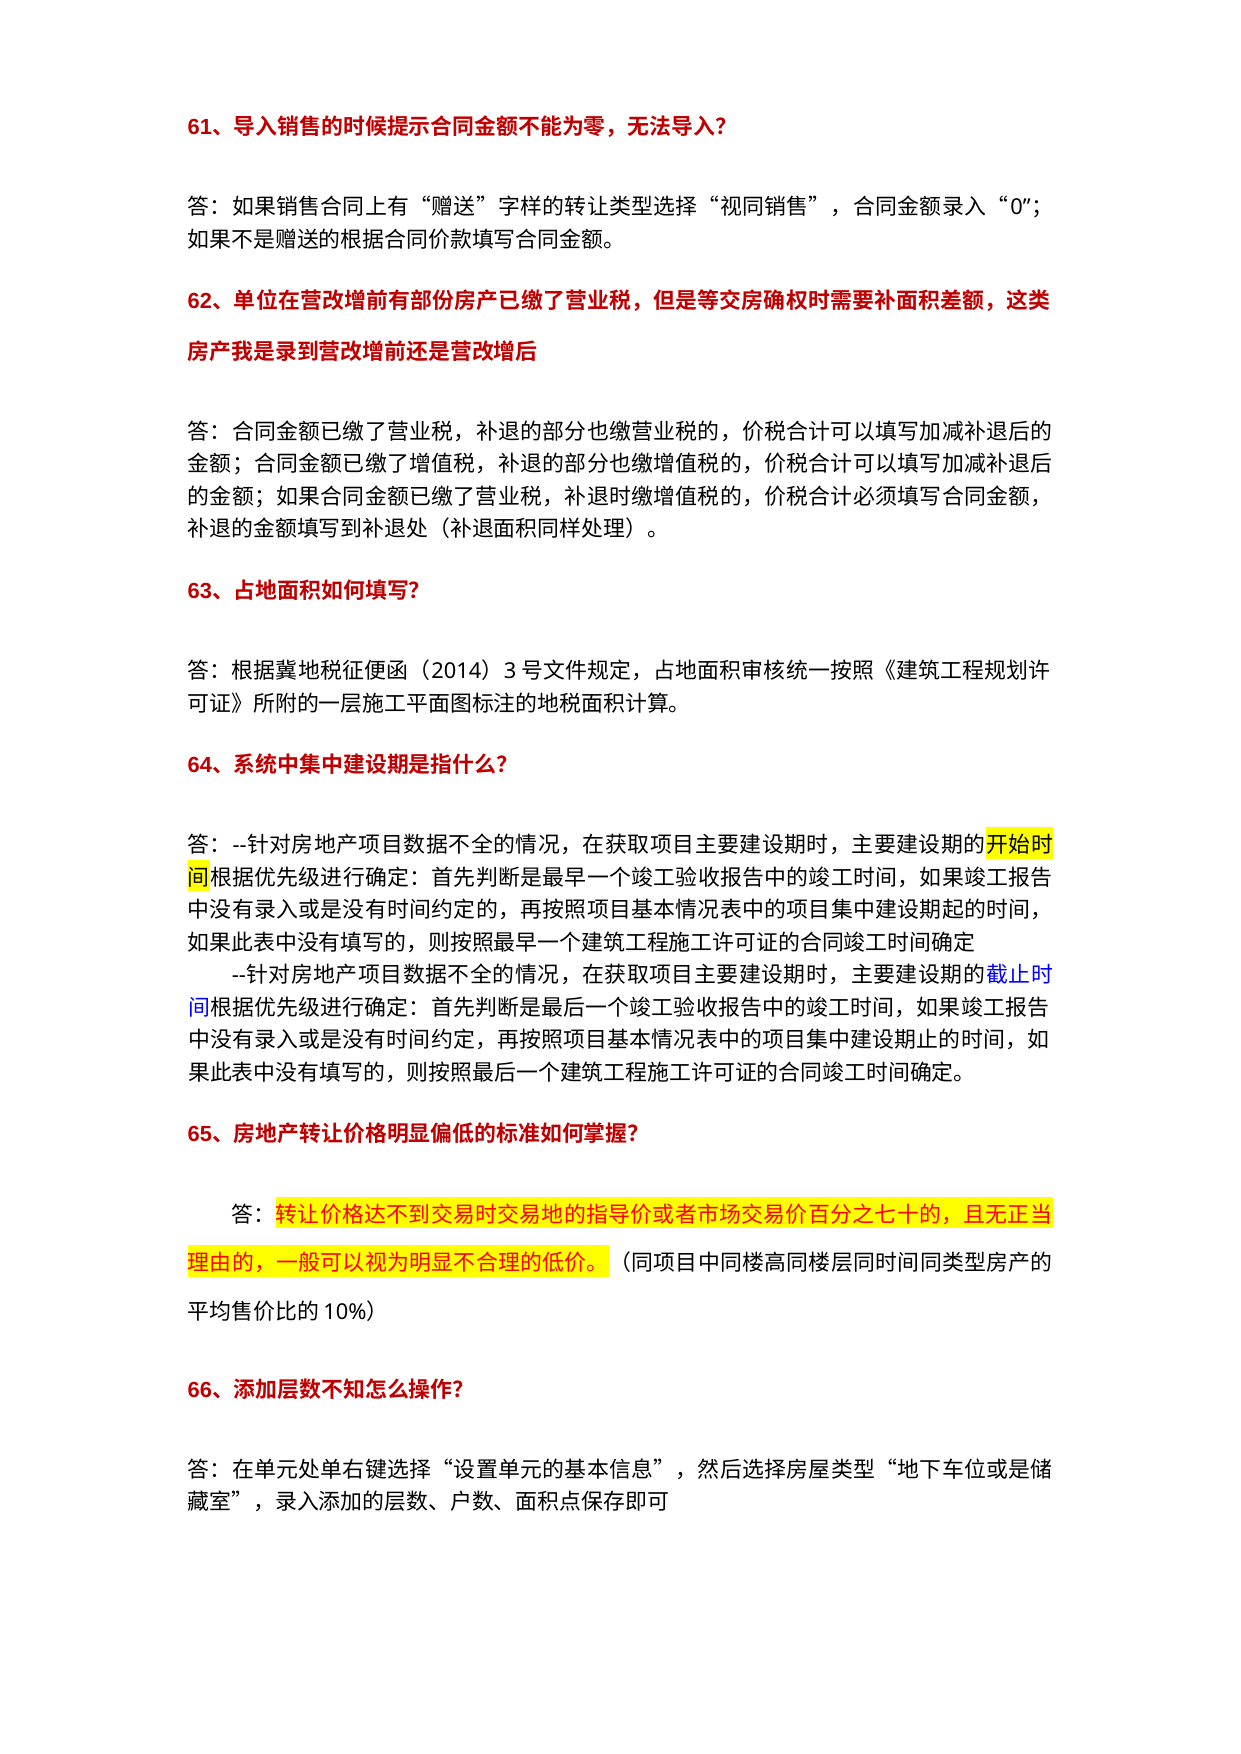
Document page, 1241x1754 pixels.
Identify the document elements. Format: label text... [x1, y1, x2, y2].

text 答：在单元处单右键选择“设置单元的基本信息”，然后选择房屋类型“地下车位或是储藏室”，录入添加的层数、户数、面积点保存即可 [187, 1451, 1053, 1516]
text 答：转让价格达不到交易时交易地的指导价或者市场交易价百分之七十的，且无正当理由的，一般可以视为明显不合理的低价。（同项目中同楼高同楼层同时间同类型房产的平均售价比的10%） [187, 1196, 1053, 1326]
list --针对房地产项目数据不全的情况，在获取项目主要建设期时，主要建设期的截止时间根据优先级进行确定：首先判断是最后一个竣工验收报告中的竣工时间，如果竣工报告中没有录入或是没有时间约定，再按照项目基本情况表中的项目集中建设期止的时间，如果此表中没有填写的，则按照最后一个建筑工程施工许可证的合同竣工时间确定。 [188, 1054, 1053, 1087]
subtitle 单位在营改增前有部份房产已缴了营业税，但是等交房确权时需要补面积差额，这类房产我是录到营改增前还是营改增后 [187, 283, 1053, 366]
subtitle 占地面积如何填写？ [187, 572, 1053, 605]
subtitle 添加层数不知怎么操作？ [187, 1371, 1053, 1404]
subtitle 系统中集中建设期是指什么？ [187, 747, 1053, 779]
list 答：--针对房地产项目数据不全的情况，在获取项目主要建设期时，主要建设期的开始时间根据优先级进行确定：首先判断是最早一个竣工验收报告中的竣工时间，如果竣工报告中没有录入或是没有时间约定的，再按照项目基本情况表中的项目集中建设期起的时间，如果此表中没有填写的，则按照最早一个建筑工程施工许可证的合同竣工时间确定 [187, 827, 1053, 957]
subtitle 导入销售的时候提示合同金额不能为零，无法导入？ [187, 109, 1053, 141]
text 答：根据冀地税征便函（2014）3号文件规定，占地面积审核统一按照《建筑工程规划许可证》所附的一层施工平面图标注的地税面积计算。 [187, 653, 1053, 718]
subtitle 房地产转让价格明显偏低的标准如何掌握？ [187, 1116, 1053, 1148]
text 答：如果销售合同上有“赠送”字样的转让类型选择“视同销售”，合同金额录入“0”；如果不是赠送的根据合同价款填写合同金额。 [187, 189, 1053, 254]
text 答：合同金额已缴了营业税，补退的部分也缴营业税的，价税合计可以填写加减补退后的金额；合同金额已缴了增值税，补退的部分也缴增值税的，价税合计可以填写加减补退后的金额；如果合同金额已缴了营业税，补退时缴增值税的，价税合计必须填写合同金额，补退的金额填写到补退处（补退面积同样处理）。 [187, 413, 1053, 543]
list --针对房地产项目数据不全的情况，在获取项目主要建设期时，主要建设期的截止时间根据优先级进行确定：首先判断是最后一个竣工验收报告中的竣工时间，如果竣工报告中没有录入或是没有时间约定，再按照项目基本情况表中的项目集中建设期止的时间，如果此表中没有填写的，则按照最后一个建筑工程施工许可证的合同竣工时间确定。 [188, 957, 1053, 990]
